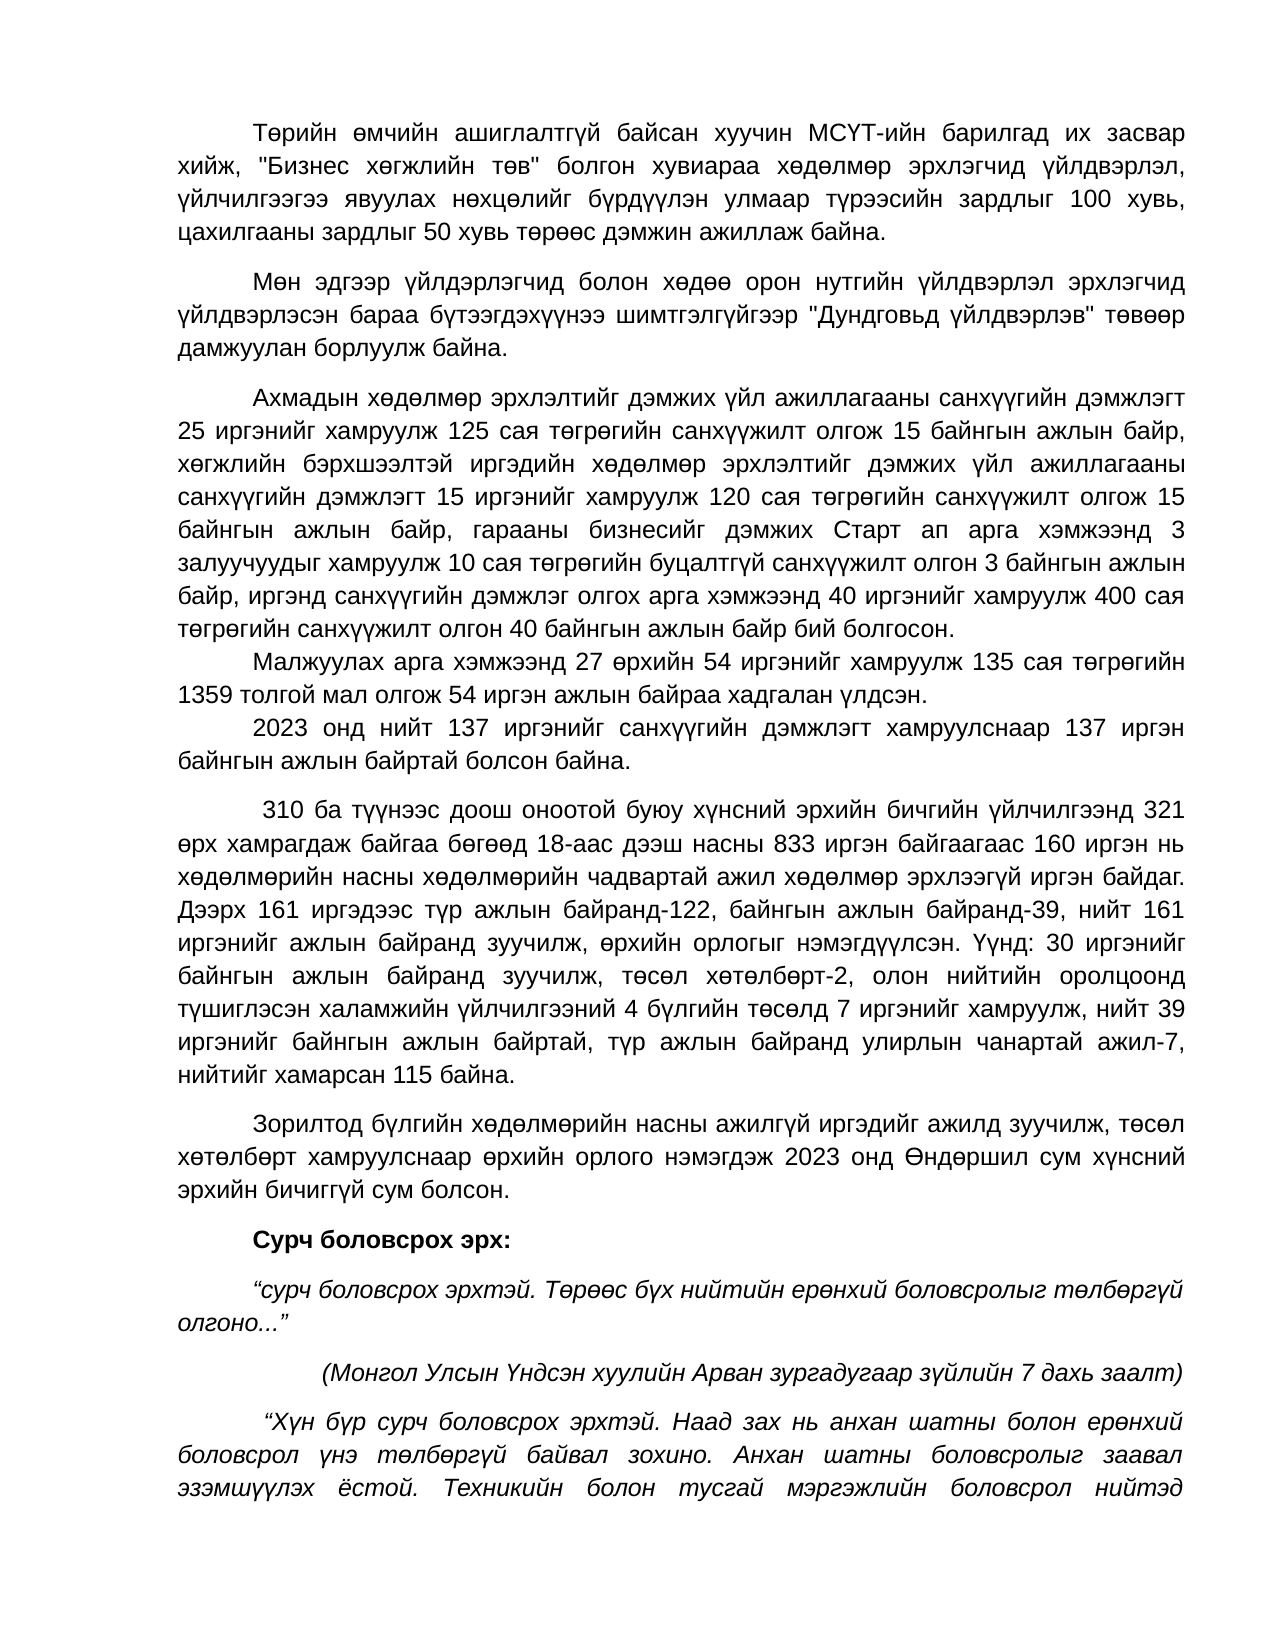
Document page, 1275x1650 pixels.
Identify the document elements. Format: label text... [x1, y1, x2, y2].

text Төрийн өмчийн ашиглалтгүй байсан хуучин МСҮТ-ийн барилгад их засвар хийж, "Бизнес хөгжлийн төв" болгон хувиараа хөдөлмөр эрхлэгчид үйлдвэрлэл, үйлчилгээгээ явуулах нөхцөлийг бүрдүүлэн улмаар түрээсийн зардлыг 100 хувь, цахилгааны зардлыг 50 хувь төрөөс дэмжин ажиллаж байна. [177, 118, 1186, 246]
text Зорилтод бүлгийн хөдөлмөрийн насны ажилгүй иргэдийг ажилд зуучилж, төсөл хөтөлбөрт хамруулснаар өрхийн орлого нэмэгдэж 2023 онд Өндөршил сум хүнсний эрхийн бичиггүй сум болсон. [177, 1109, 1186, 1204]
text 2023 онд нийт 137 иргэнийг санхүүгийн дэмжлэгт хамруулснаар 137 иргэн байнгын ажлын байртай болсон байна. [177, 713, 1186, 774]
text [177, 1407, 1186, 1502]
text Малжуулах арга хэмжээнд 27 өрхийн 54 иргэнийг хамруулж 135 сая төгрөгийн 1359 толгой мал олгож 54 иргэн ажлын байраа хадгалан үлдсэн. [177, 647, 1186, 708]
text Мөн эдгээр үйлдэрлэгчид болон хөдөө орон нутгийн үйлдвэрлэл эрхлэгчид үйлдвэрлэсэн бараа бүтээгдэхүүнээ шимтгэлгүйгээр "Дундговьд үйлдвэрлэв" төвөөр дамжуулан борлуулж байна. [177, 267, 1186, 362]
text “сурч боловсрох эрхтэй. Төрөөс бүх нийтийн ерөнхий боловсролыг төлбөргүй олгоно...” [177, 1275, 1186, 1337]
text Сурч боловсрох эрх: [177, 1225, 1186, 1254]
text Ахмадын хөдөлмөр эрхлэлтийг дэмжих үйл ажиллагааны санхүүгийн дэмжлэгт 25 иргэнийг хамруулж 125 сая төгрөгийн санхүүжилт олгож 15 байнгын ажлын байр, хөгжлийн бэрхшээлтэй иргэдийн хөдөлмөр эрхлэлтийг дэмжих үйл ажиллагааны санхүүгийн дэмжлэгт 15 иргэнийг хамруулж 120 сая төгрөгийн санхүүжилт олгож 15 байнгын ажлын байр, гарааны бизнесийг дэмжих Старт ап арга хэмжээнд 3 залуучуудыг хамруулж 10 сая төгрөгийн буцалтгүй санхүүжилт олгон 3 байнгын ажлын байр, иргэнд санхүүгийн дэмжлэг олгох арга хэмжээнд 40 иргэнийг хамруулж 400 сая төгрөгийн санхүүжилт олгон 40 байнгын ажлын байр бий болгосон. [177, 383, 1186, 642]
text (Монгол Улсын Үндсэн хуулийн Арван зургадугаар зүйлийн 7 дахь заалт) [177, 1357, 1186, 1386]
text 310 ба түүнээс доош оноотой буюу хүнсний эрхийн бичгийн үйлчилгээнд 321 өрх хамрагдаж байгаа бөгөөд 18-аас дээш насны 833 иргэн байгаагаас 160 иргэн нь хөдөлмөрийн насны хөдөлмөрийн чадвартай ажил хөдөлмөр эрхлээгүй иргэн байдаг. Дээрх 161 иргэдээс түр ажлын байранд-122, байнгын ажлын байранд-39, нийт 161 иргэнийг ажлын байранд зуучилж, өрхийн орлогыг нэмэгдүүлсэн. Үүнд: 30 иргэнийг байнгын ажлын байранд зуучилж, төсөл хөтөлбөрт-2, олон нийтийн оролцоонд түшиглэсэн халамжийн үйлчилгээний 4 бүлгийн төсөлд 7 иргэнийг хамруулж, нийт 39 иргэнийг байнгын ажлын байртай, түр ажлын байранд улирлын чанартай ажил-7, нийтийг хамарсан 115 байна. [177, 796, 1186, 1088]
